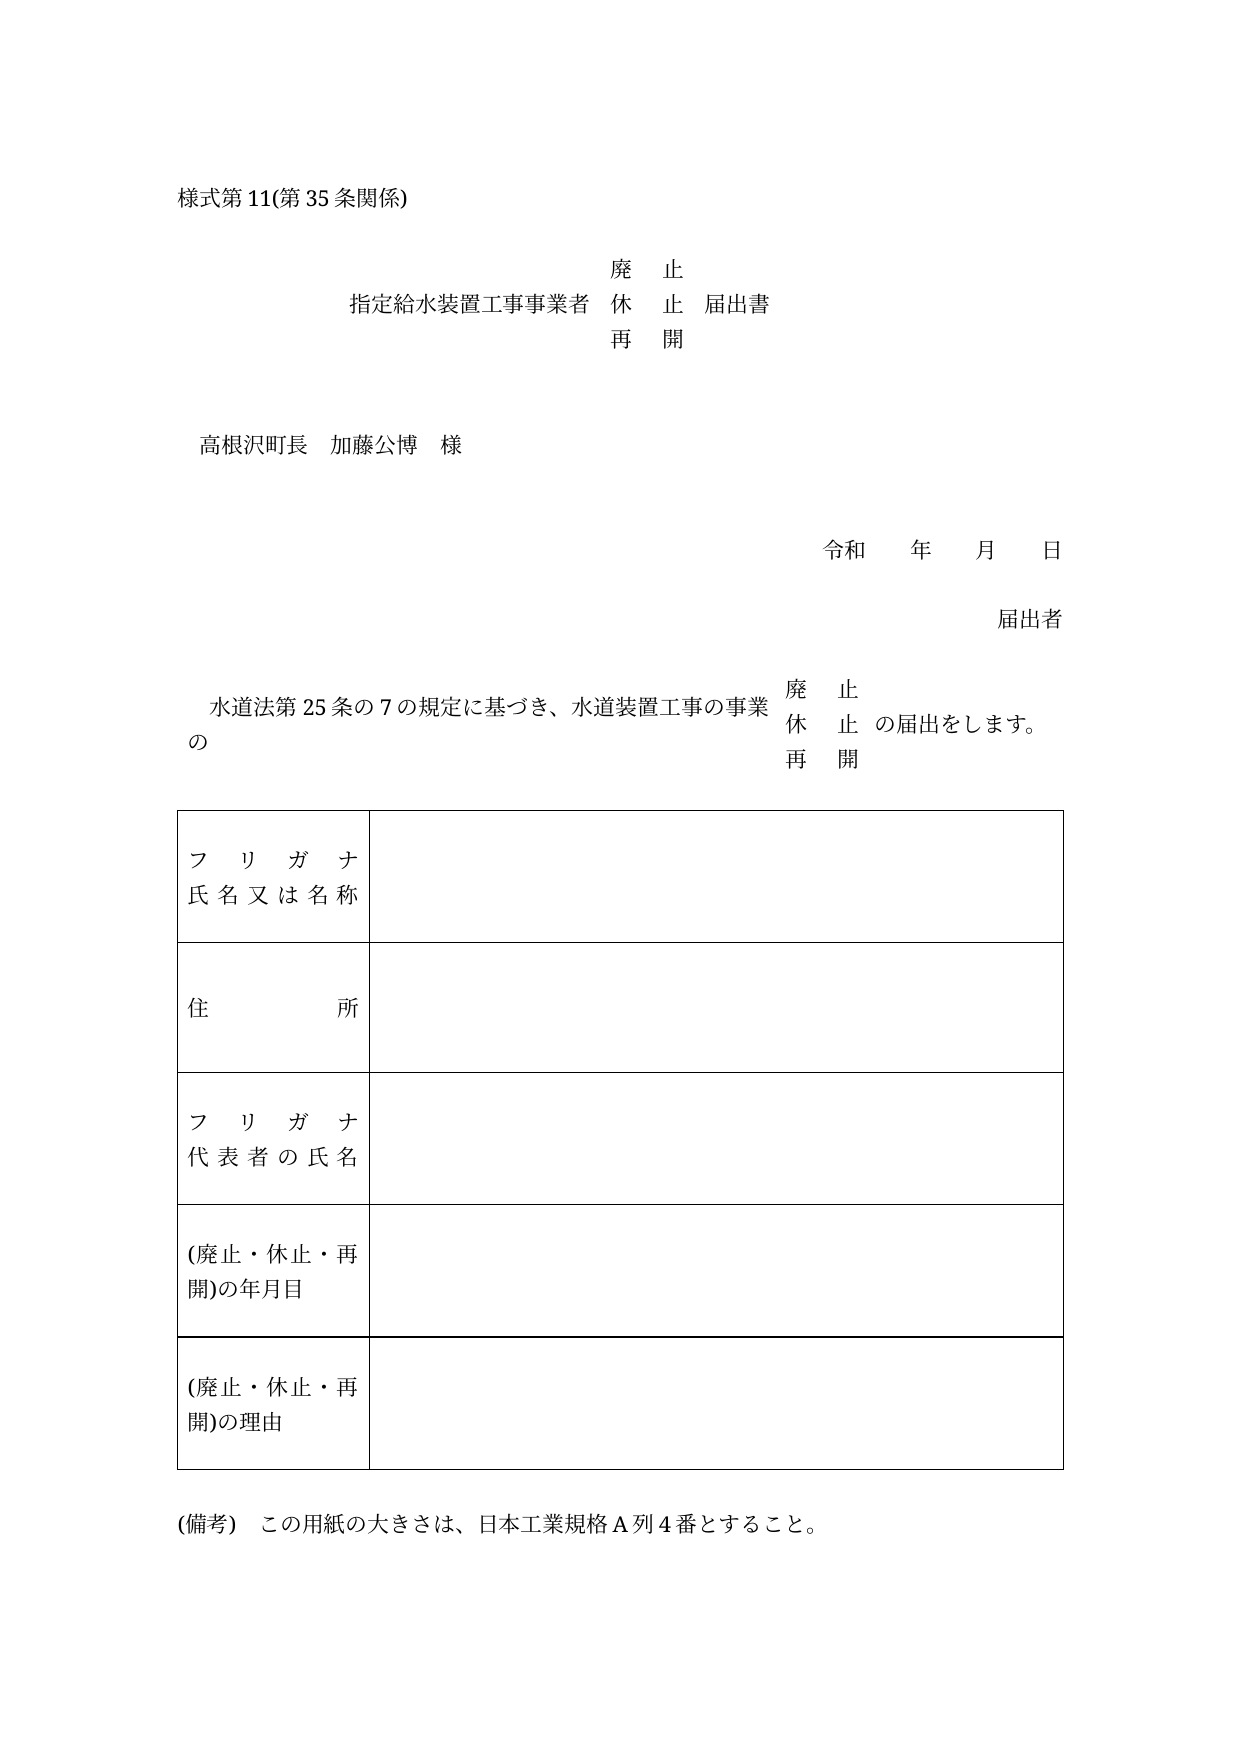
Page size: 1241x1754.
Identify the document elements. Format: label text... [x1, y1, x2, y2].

table_cell [370, 1073, 1063, 1204]
text (備考) この用紙の大きさは、日本工業規格A列4番とすること。 [177, 1505, 1063, 1540]
table_cell (廃止・休止・再開)の年月目 [178, 1205, 369, 1336]
table_cell フリガナ 代表者の氏名 [178, 1073, 369, 1204]
text 高根沢町長 加藤公博 様 [177, 426, 1063, 461]
table_header 水道法第25条の7の規定に基づき、水道装置工事の事業の [177, 671, 781, 775]
table_header 届出書 [694, 249, 1063, 357]
table_cell [370, 943, 1063, 1072]
text 様式第11(第35条関係) [177, 179, 1063, 214]
table_cell (廃止・休止・再開)の理由 [178, 1338, 369, 1469]
text 届出者 [177, 601, 1063, 636]
table_header 廃止 休止 再開 [781, 671, 864, 775]
table_cell [370, 1338, 1063, 1469]
table_cell [370, 1205, 1063, 1336]
text 令和 年 月 日 [177, 531, 1063, 566]
table_header 指定給水装置工事事業者 [177, 249, 600, 357]
table_header の届出をします。 [864, 671, 1061, 775]
table_header 廃止 休止 再開 [600, 249, 694, 357]
table_header フリガナ 氏名又は名称 [178, 811, 369, 942]
table_header [370, 811, 1063, 942]
table_cell 住所 [178, 943, 369, 1072]
